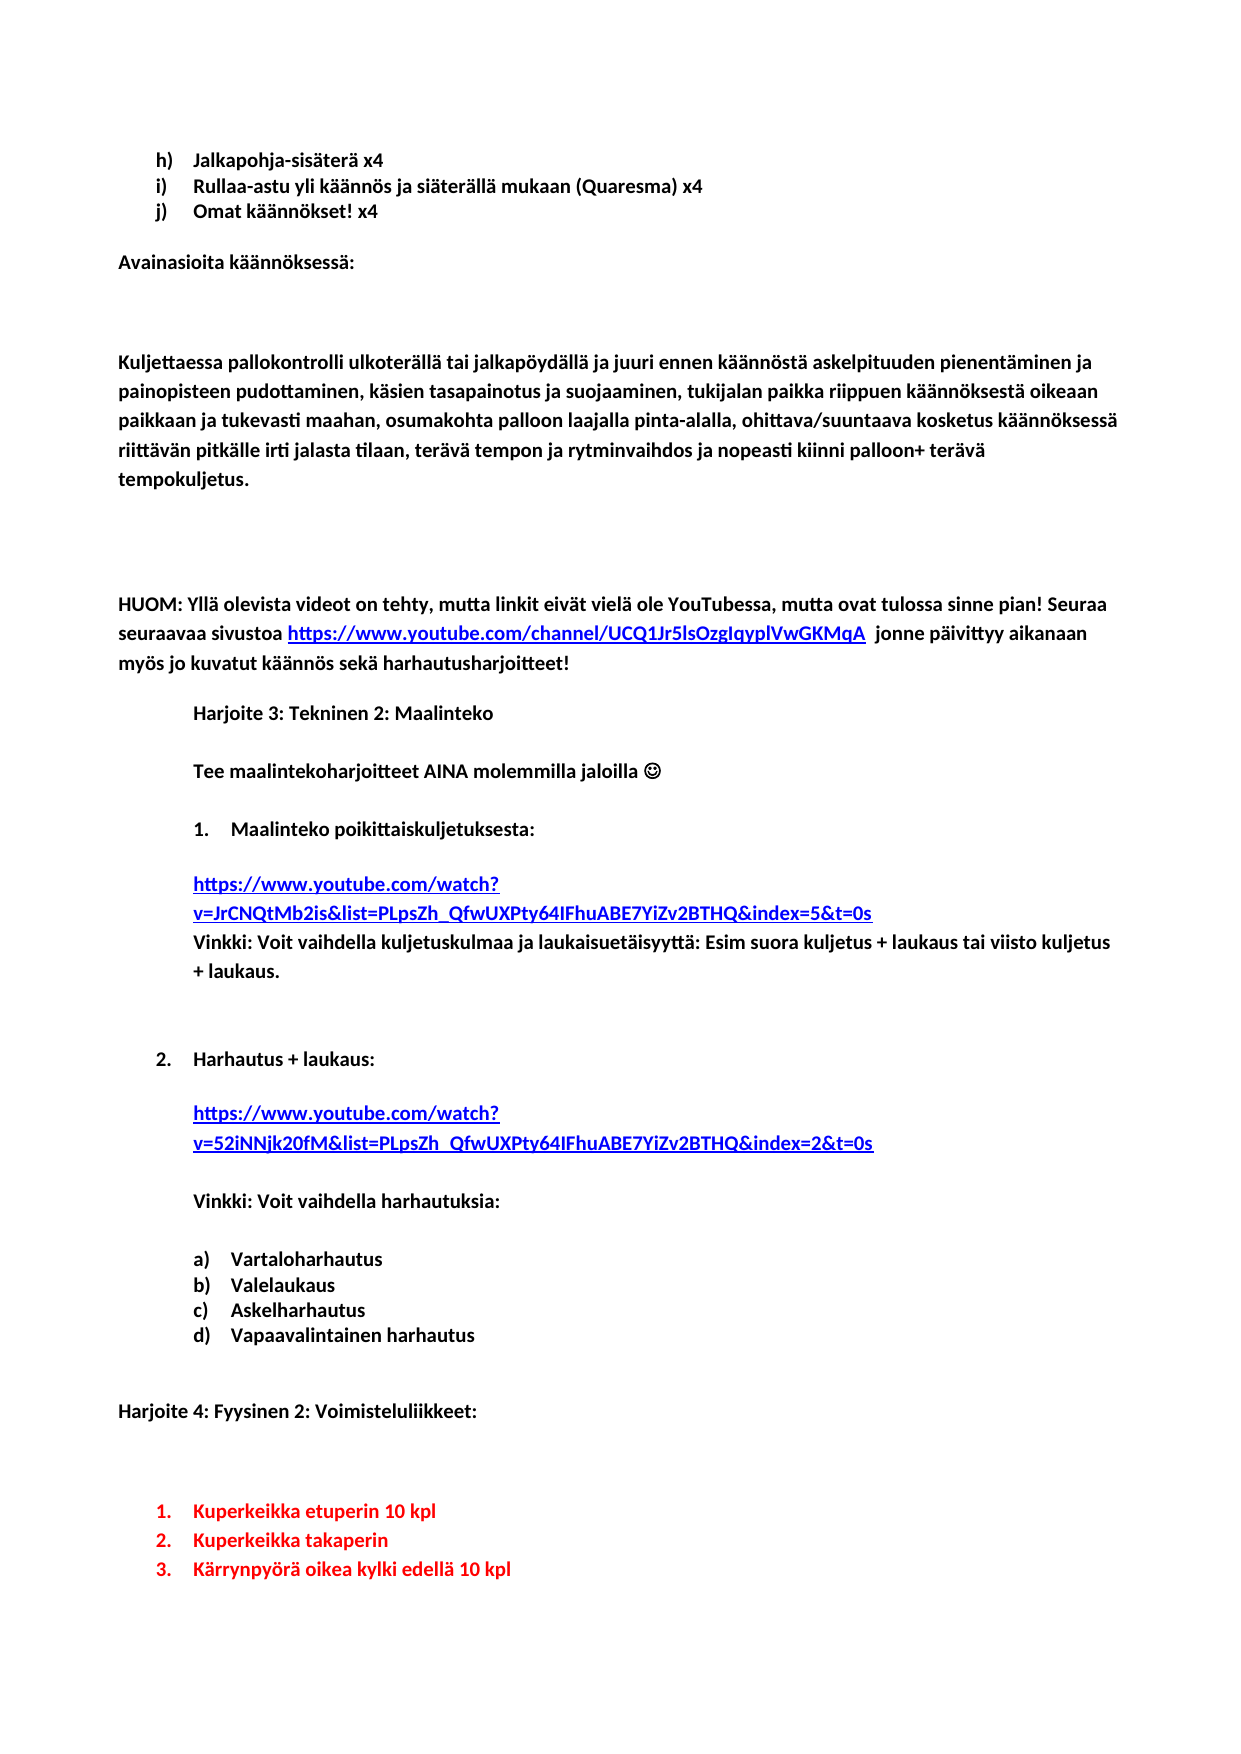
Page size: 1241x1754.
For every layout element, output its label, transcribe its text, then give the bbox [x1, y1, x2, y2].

list Askelharhautus [193, 1297, 1122, 1323]
list Jalkapohja-sisäterä x4 [156, 148, 1122, 173]
list Harhautus + laukaus: [156, 1046, 1122, 1071]
list https://www.youtube.com/watch?v=52iNNjk20fM&list=PLpsZh_QfwUXPty64IFhuABE7YiZv2BTHQ&index=2&t=0s [193, 1101, 1122, 1155]
text HUOM: Yllä olevista videot on tehty, mutta linkit eivät vielä ole YouTubessa, mutta ovat tulossa sinne pian! Seuraa seuraavaa sivustoa https://www.youtube.com/channel/UCQ1Jr5lsOzgIqyplVwGKMqA jonne päivittyy aikanaan myös jo kuvatut käännös sekä harhautusharjoitteet! [118, 591, 1122, 675]
list https://www.youtube.com/watch?v=JrCNQtMb2is&list=PLpsZh_QfwUXPty64IFhuABE7YiZv2BTHQ&index=5&t=0s [193, 871, 1122, 926]
list Omat käännökset! x4 [156, 198, 1122, 224]
list Kuperkeikka takaperin [156, 1527, 1122, 1553]
list Kuperkeikka etuperin 10 kpl [156, 1498, 1122, 1523]
list Rullaa-astu yli käännös ja siäterällä mukaan (Quaresma) x4 [156, 173, 1122, 198]
list Vinkki: Voit vaihdella harhautuksia: [193, 1188, 1122, 1213]
list Kärrynpyörä oikea kylki edellä 10 kpl [156, 1556, 1122, 1582]
list Vartaloharhautus [193, 1246, 1122, 1272]
text Kuljettaessa pallokontrolli ulkoterällä tai jalkapöydällä ja juuri ennen käännöstä askelpituuden pienentäminen ja painopisteen pudottaminen, käsien tasapainotus ja suojaaminen, tukijalan paikka riippuen käännöksestä oikeaan paikkaan ja tukevasti maahan, osumakohta palloon laajalla pinta-alalla, ohittava/suuntaava kosketus käännöksessä riittävän pitkälle irti jalasta tilaan, terävä tempon ja rytminvaihdos ja nopeasti kiinni palloon+ terävä tempokuljetus. [118, 349, 1122, 491]
text Avainasioita käännöksessä: [118, 249, 1122, 275]
list Vapaavalintainen harhautus [193, 1323, 1122, 1348]
list Valelaukaus [193, 1272, 1122, 1297]
list Vinkki: Voit vaihdella kuljetuskulmaa ja laukaisuetäisyyttä: Esim suora kuljetus + laukaus tai viisto kuljetus + laukaus. [193, 929, 1122, 984]
text Harjoite 4: Fyysinen 2: Voimisteluliikkeet: [118, 1398, 1122, 1423]
list Maalinteko poikittaiskuljetuksesta: [193, 816, 1122, 842]
list Tee maalintekoharjoitteet AINA molemmilla jaloilla [193, 758, 1122, 783]
list Harjoite 3: Tekninen 2: Maalinteko [193, 700, 1122, 725]
